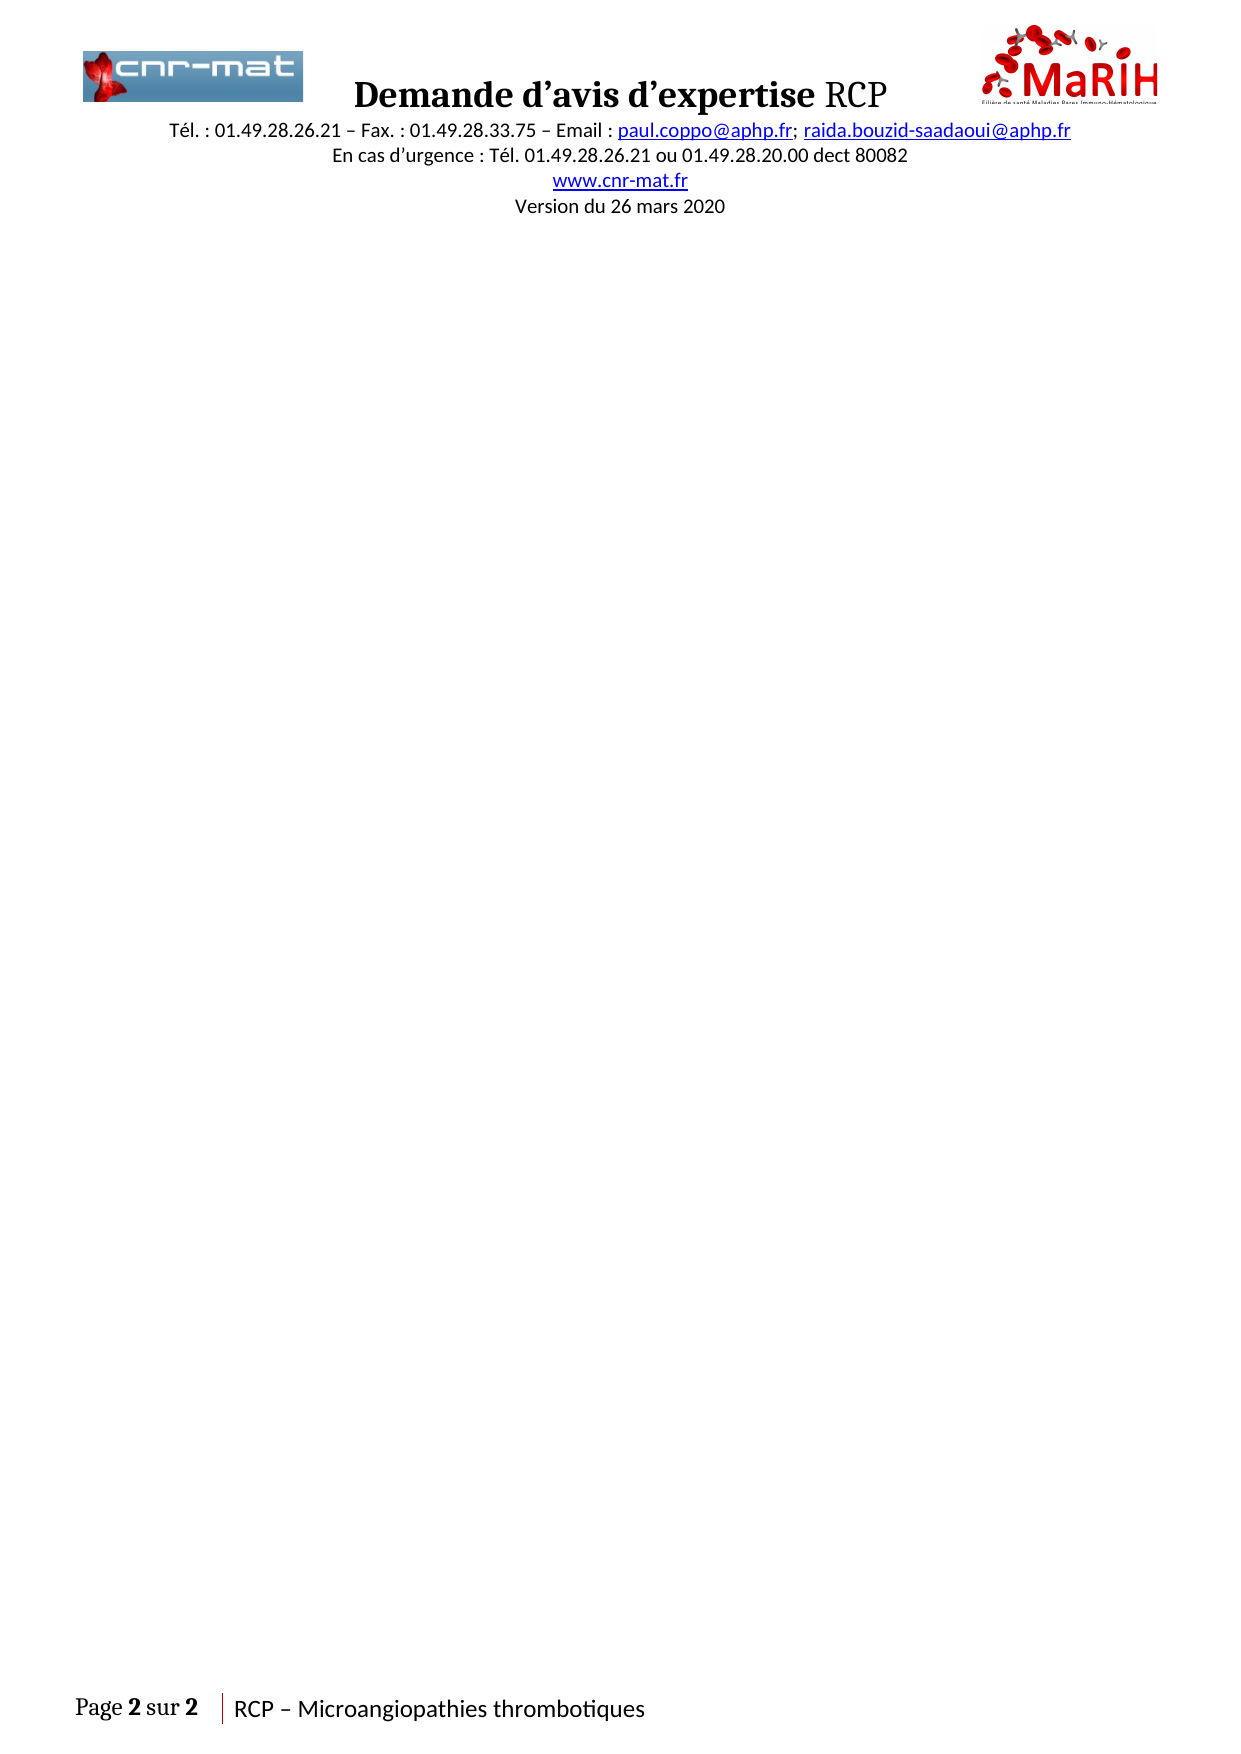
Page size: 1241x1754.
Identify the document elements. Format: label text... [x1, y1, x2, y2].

picture [81, 51, 304, 102]
text En cas d’urgence : Tél. 01.49.28.26.21 ou 01.49.28.20.00 dect 80082 [75, 142, 1165, 168]
text www.cnr-mat.fr [75, 168, 1165, 193]
text Version du 26 mars 2020 [75, 193, 1165, 218]
picture [982, 25, 1157, 104]
text Tél. : 01.49.28.26.21 – Fax. : 01.49.28.33.75 – Email : paul.coppo@aphp.fr; raida.bouzid-saadaoui@aphp.fr [75, 117, 1165, 142]
